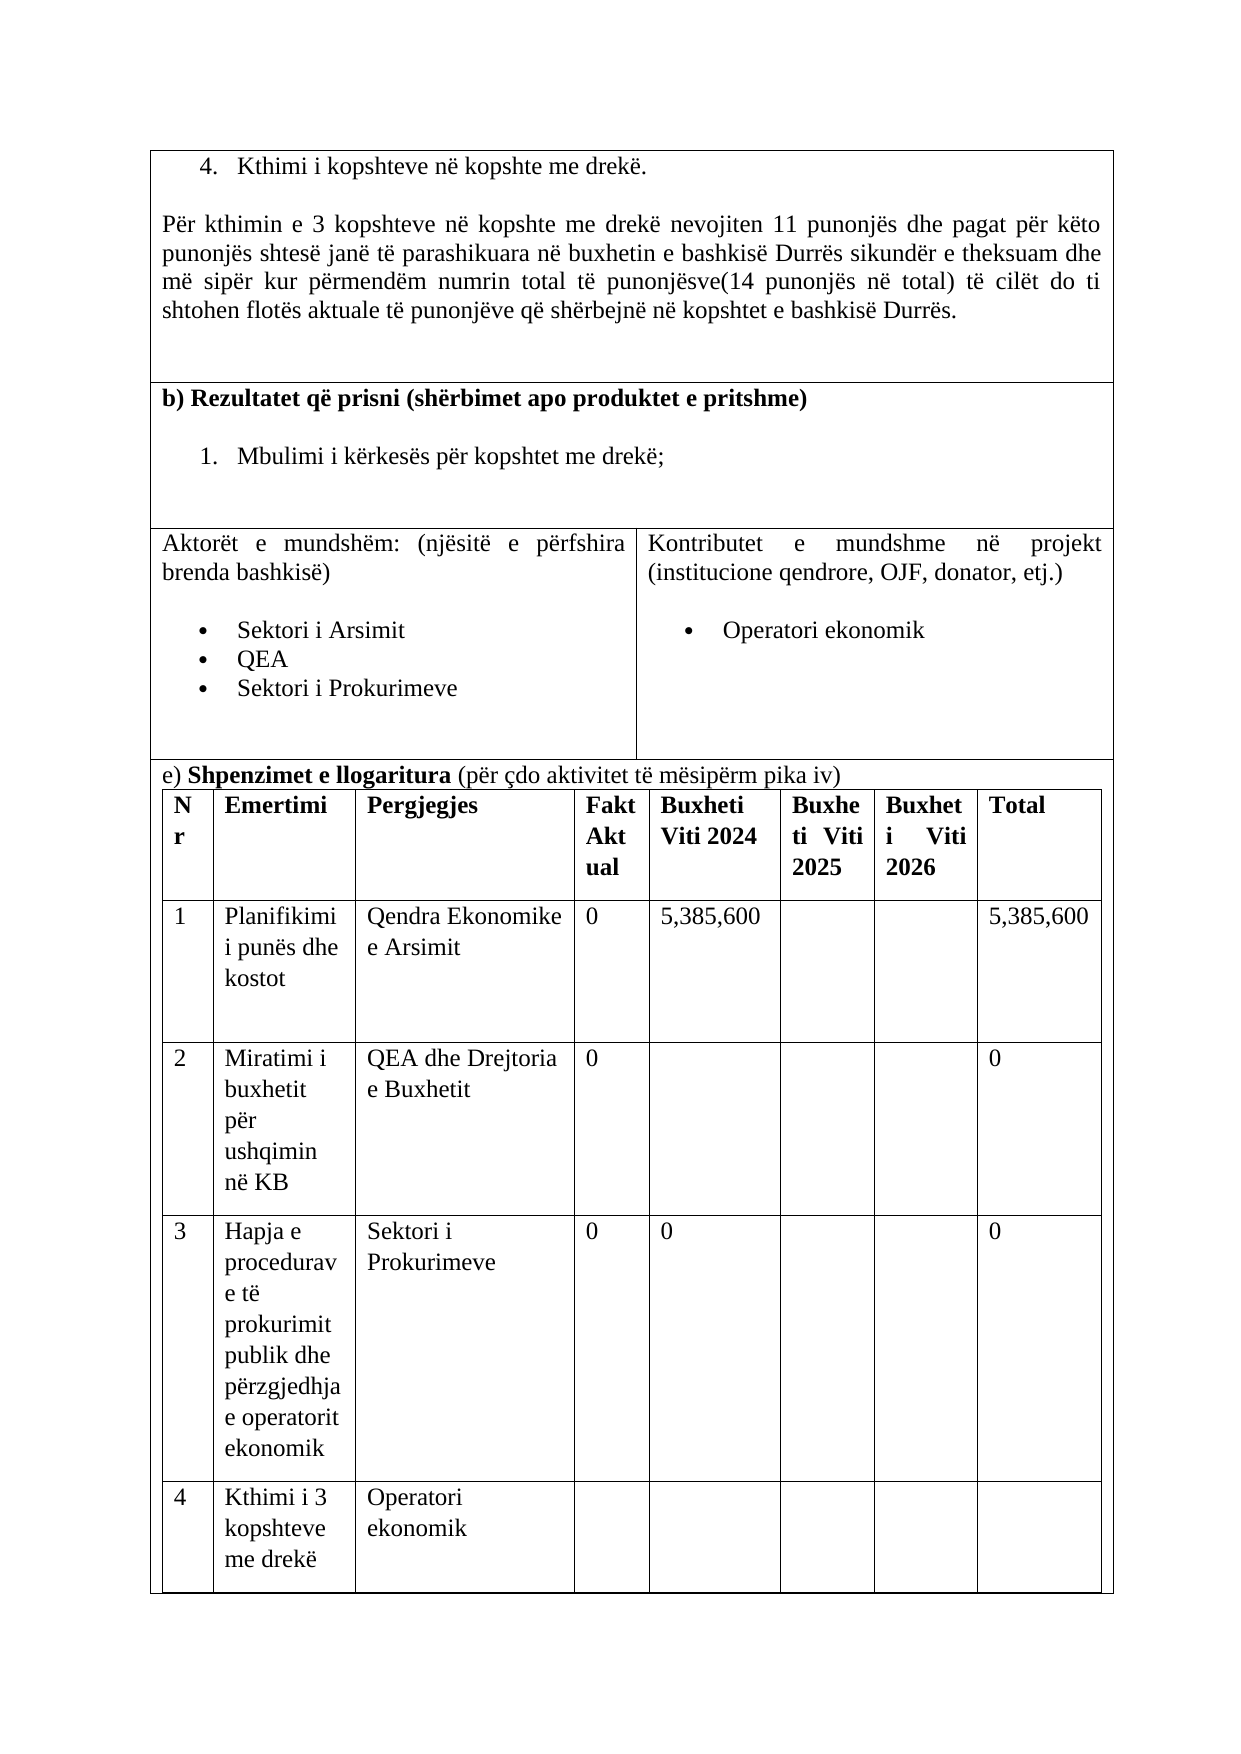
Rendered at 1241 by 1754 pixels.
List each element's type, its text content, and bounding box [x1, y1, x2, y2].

table_cell e) Shpenzimet e llogaritura (për çdo aktivitet të mësipërm pika iv) [151, 760, 1113, 1593]
table_cell b) Rezultatet që prisni (shërbimet apo produktet e pritshme) Mbulimi i kërkesës për kopshtet me drekë; [151, 383, 1113, 527]
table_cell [151, 151, 1113, 382]
table_cell Kontributet e mundshme në projekt (institucione qendrore, OJF, donator, etj.) Operatori ekonomik [637, 529, 1113, 759]
table_cell Aktorët e mundshëm: (njësitë e përfshira brenda bashkisë) Sektori i Arsimit QEA Sektori i Prokurimeve [151, 529, 636, 759]
